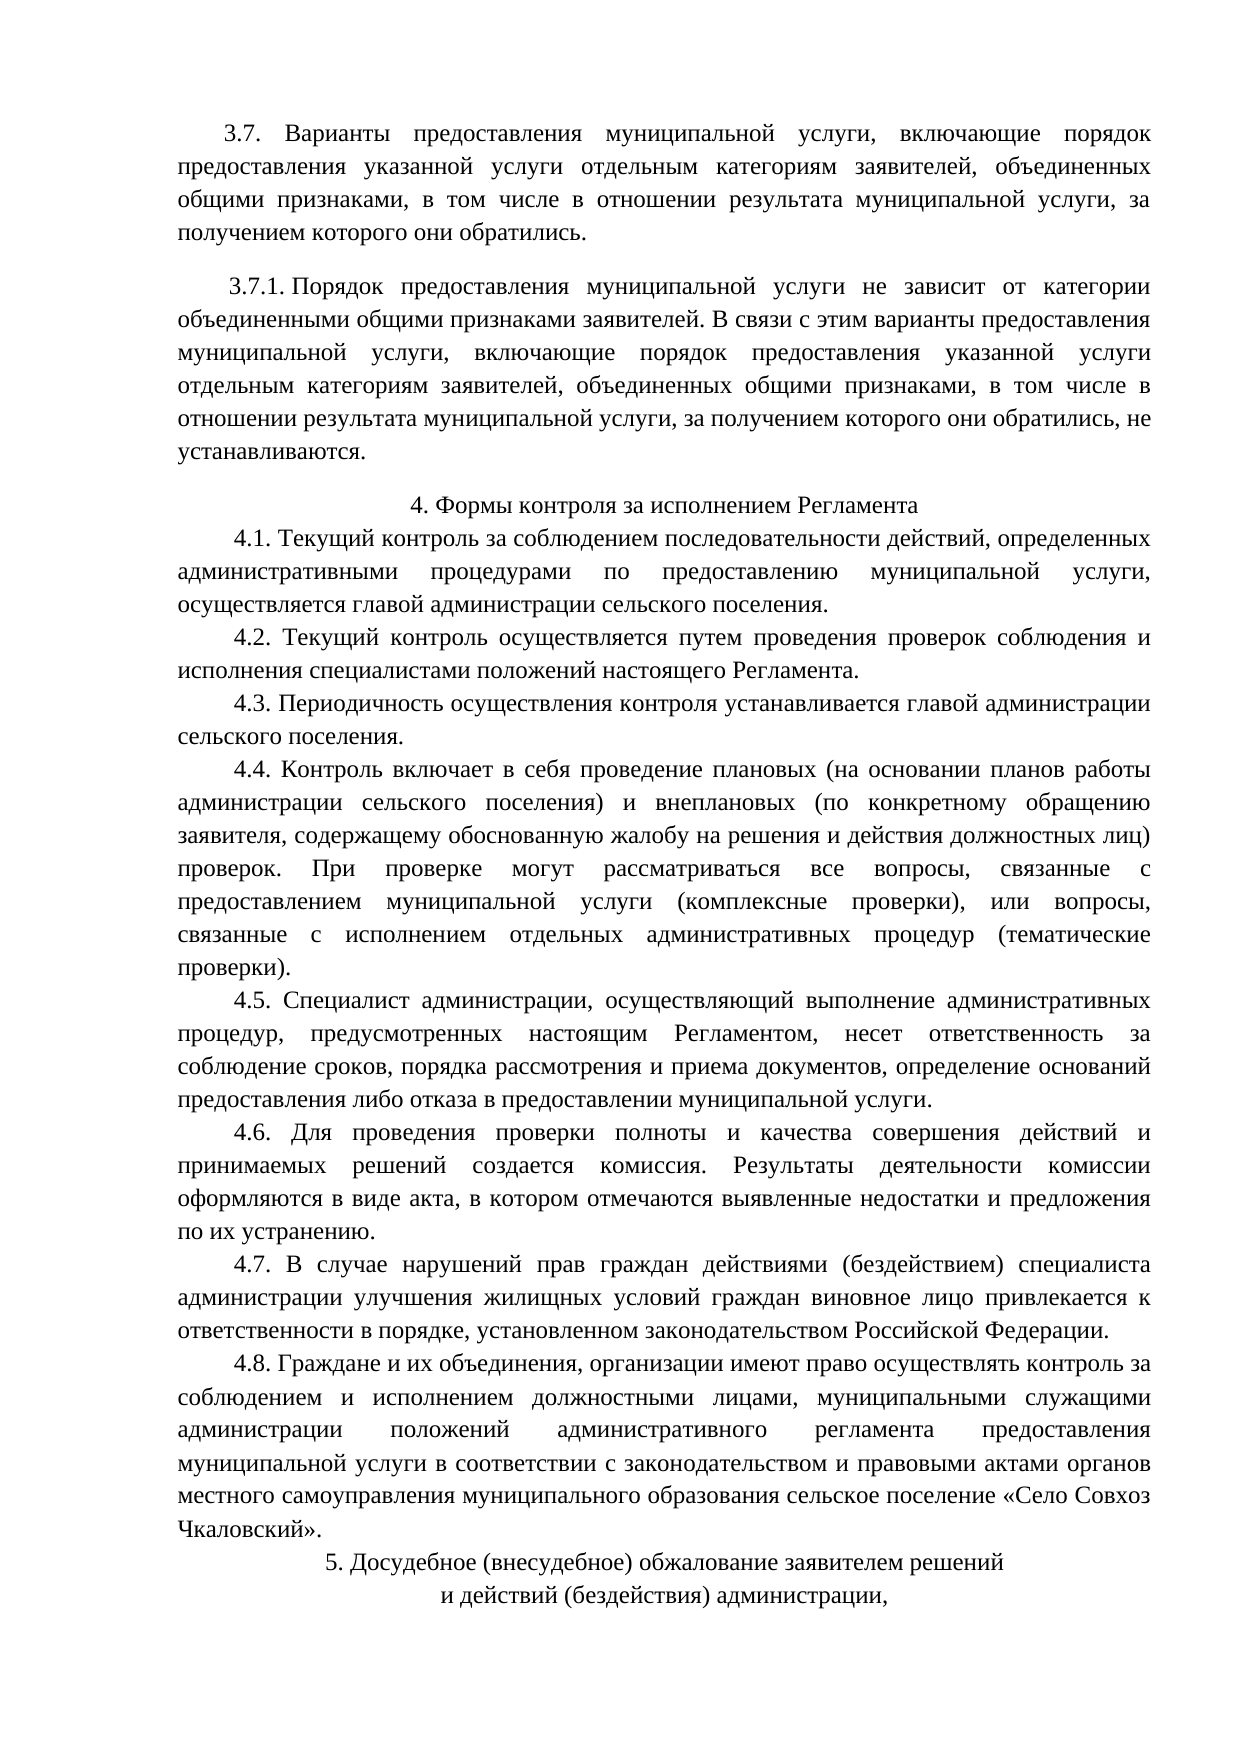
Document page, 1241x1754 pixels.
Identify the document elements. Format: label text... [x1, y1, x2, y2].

text 5. Досудебное (внесудебное) обжалование заявителем решений [177, 1547, 1152, 1575]
text и действий (бездействия) администрации, [177, 1580, 1152, 1608]
text 4.2. Текущий контроль осуществляется путем проведения проверок соблюдения и исполнения специалистами положений настоящего Регламента. [177, 622, 1152, 684]
text 4.5. Специалист администрации, осуществляющий выполнение административных процедур, предусмотренных настоящим Регламентом, несет ответственность за соблюдение сроков, порядка рассмотрения и приема документов, определение оснований предоставления либо отказа в предоставлении муниципальной услуги. [177, 985, 1152, 1113]
text 4.1. Текущий контроль за соблюдением последовательности действий, определенных административными процедурами по предоставлению муниципальной услуги, осуществляется главой администрации сельского поселения. [177, 523, 1152, 618]
text 4.4. Контроль включает в себя проведение плановых (на основании планов работы администрации сельского поселения) и внеплановых (по конкретному обращению заявителя, содержащему обоснованную жалобу на решения и действия должностных лиц) проверок. При проверке могут рассматриваться все вопросы, связанные с предоставлением муниципальной услуги (комплексные проверки), или вопросы, связанные с исполнением отдельных административных процедур (тематические проверки). [177, 754, 1152, 981]
text 3.7.1. Порядок предоставления муниципальной услуги не зависит от категории объединенными общими признаками заявителей. В связи с этим варианты предоставления муниципальной услуги, включающие порядок предоставления указанной услуги отдельным категориям заявителей, объединенных общими признаками, в том числе в отношении результата муниципальной услуги, за получением которого они обратились, не устанавливаются. [177, 271, 1152, 465]
text 4.6. Для проведения проверки полноты и качества совершения действий и принимаемых решений создается комиссия. Результаты деятельности комиссии оформляются в виде акта, в котором отмечаются выявленные недостатки и предложения по их устранению. [177, 1117, 1152, 1245]
text 4.8. Граждане и их объединения, организации имеют право осуществлять контроль за соблюдением и исполнением должностными лицами, муниципальными служащими администрации положений административного регламента предоставления муниципальной услуги в соответствии с законодательством и правовыми актами органов местного самоуправления муниципального образования сельское поселение «Село Совхоз Чкаловский». [177, 1348, 1152, 1542]
text 3.7. Варианты предоставления муниципальной услуги, включающие порядок предоставления указанной услуги отдельным категориям заявителей, объединенных общими признаками, в том числе в отношении результата муниципальной услуги, за получением которого они обратились. [177, 118, 1152, 246]
text 4.7. В случае нарушений прав граждан действиями (бездействием) специалиста администрации улучшения жилищных условий граждан виновное лицо привлекается к ответственности в порядке, установленном законодательством Российской Федерации. [177, 1249, 1152, 1344]
text 4. Формы контроля за исполнением Регламента [177, 490, 1152, 519]
text 4.3. Периодичность осуществления контроля устанавливается главой администрации сельского поселения. [177, 688, 1152, 750]
